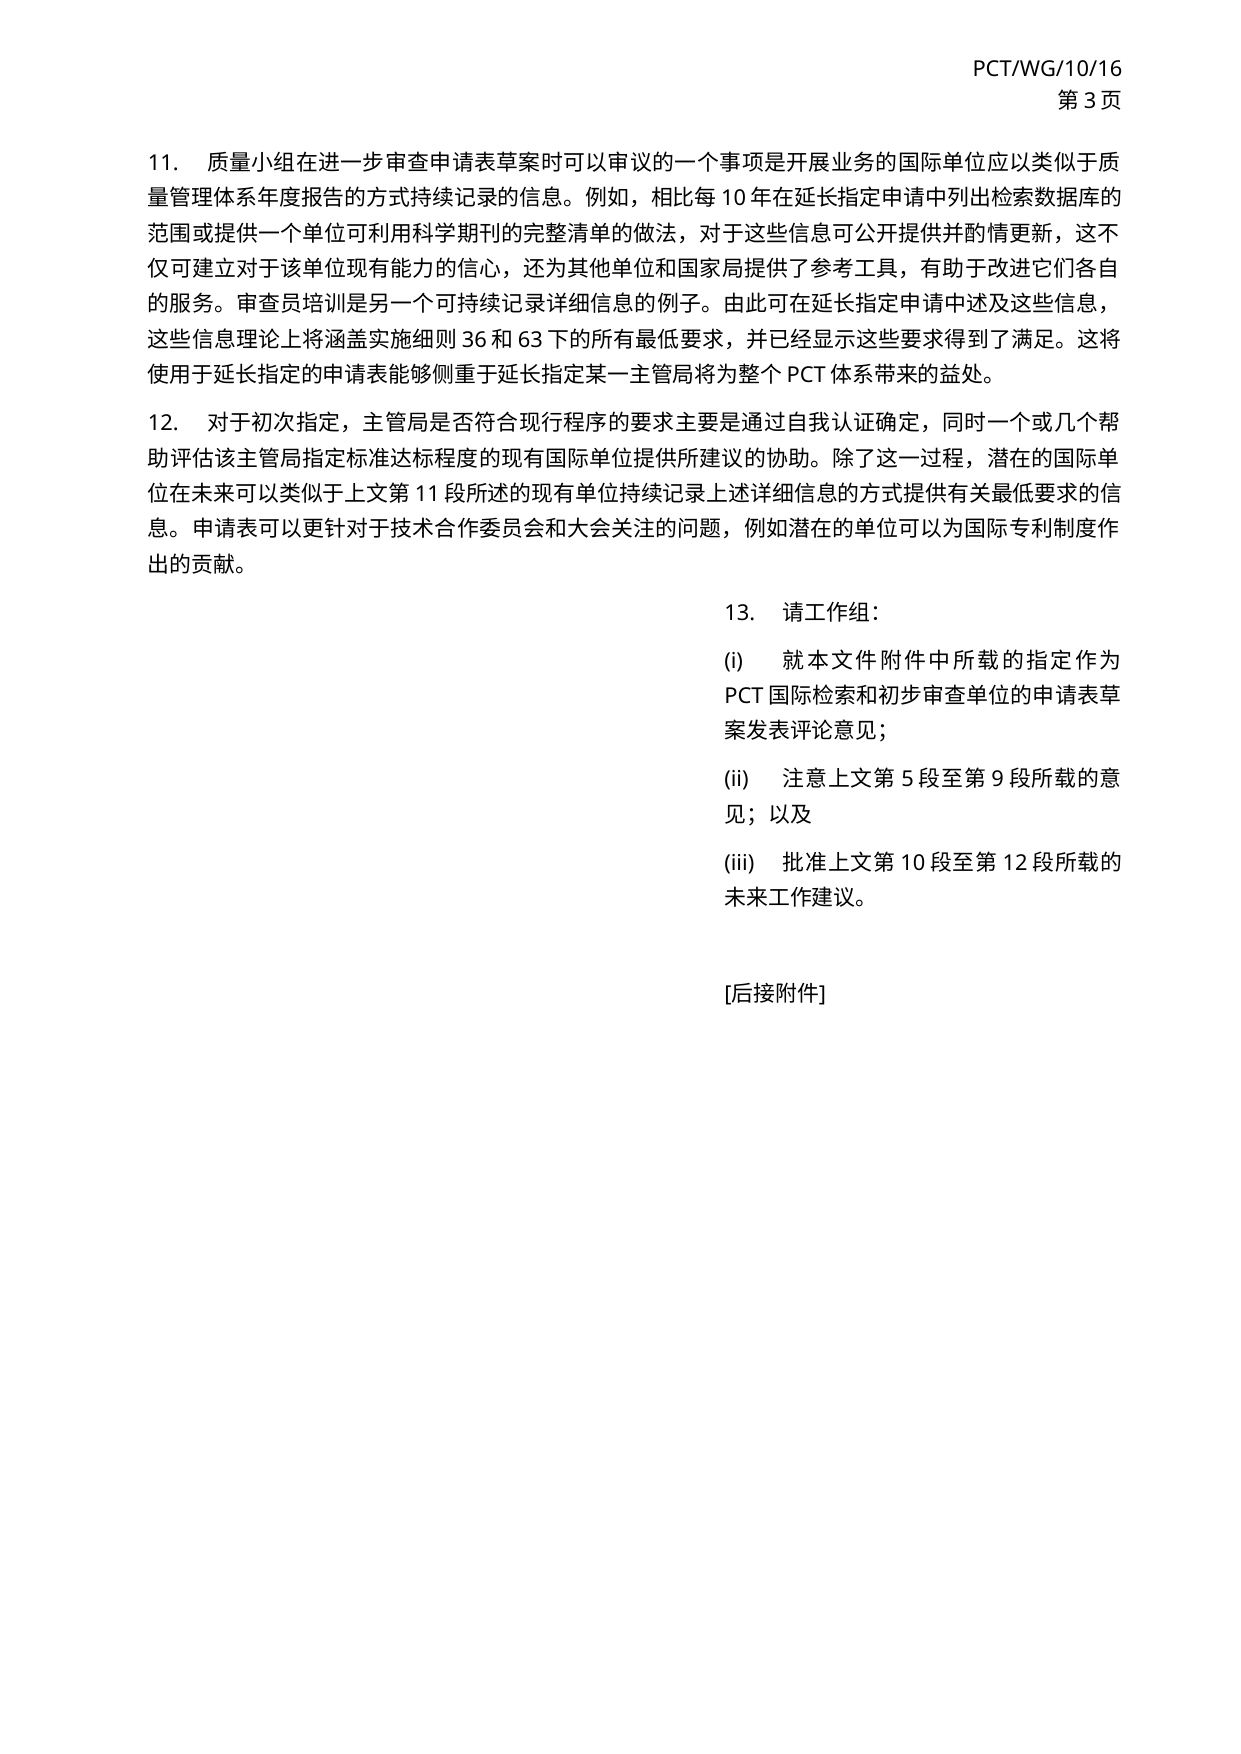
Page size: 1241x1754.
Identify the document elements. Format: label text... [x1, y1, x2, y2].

list (ii) 注意上文第5段至第9段所载的意见；以及 [724, 758, 1122, 828]
list [后接附件] [724, 972, 1122, 1008]
text 对于初次指定，主管局是否符合现行程序的要求主要是通过自我认证确定，同时一个或几个帮助评估该主管局指定标准达标程度的现有国际单位提供所建议的协助。除了这一过程，潜在的国际单位在未来可以类似于上文第11段所述的现有单位持续记录上述详细信息的方式提供有关最低要求的信息。申请表可以更针对于技术合作委员会和大会关注的问题，例如潜在的单位可以为国际专利制度作出的贡献。 [148, 401, 1122, 578]
text 请工作组： [724, 591, 1122, 626]
list (iii) 批准上文第10段至第12段所载的未来工作建议。 [724, 841, 1122, 912]
list (i) 就本文件附件中所载的指定作为PCT国际检索和初步审查单位的申请表草案发表评论意见； [724, 639, 1122, 745]
text 质量小组在进一步审查申请表草案时可以审议的一个事项是开展业务的国际单位应以类似于质量管理体系年度报告的方式持续记录的信息。例如，相比每10年在延长指定申请中列出检索数据库的范围或提供一个单位可利用科学期刊的完整清单的做法，对于这些信息可公开提供并酌情更新，这不仅可建立对于该单位现有能力的信心，还为其他单位和国家局提供了参考工具，有助于改进它们各自的服务。审查员培训是另一个可持续记录详细信息的例子。由此可在延长指定申请中述及这些信息，这些信息理论上将涵盖实施细则36和63下的所有最低要求，并已经显示这些要求得到了满足。这将使用于延长指定的申请表能够侧重于延长指定某一主管局将为整个PCT体系带来的益处。 [148, 141, 1122, 389]
